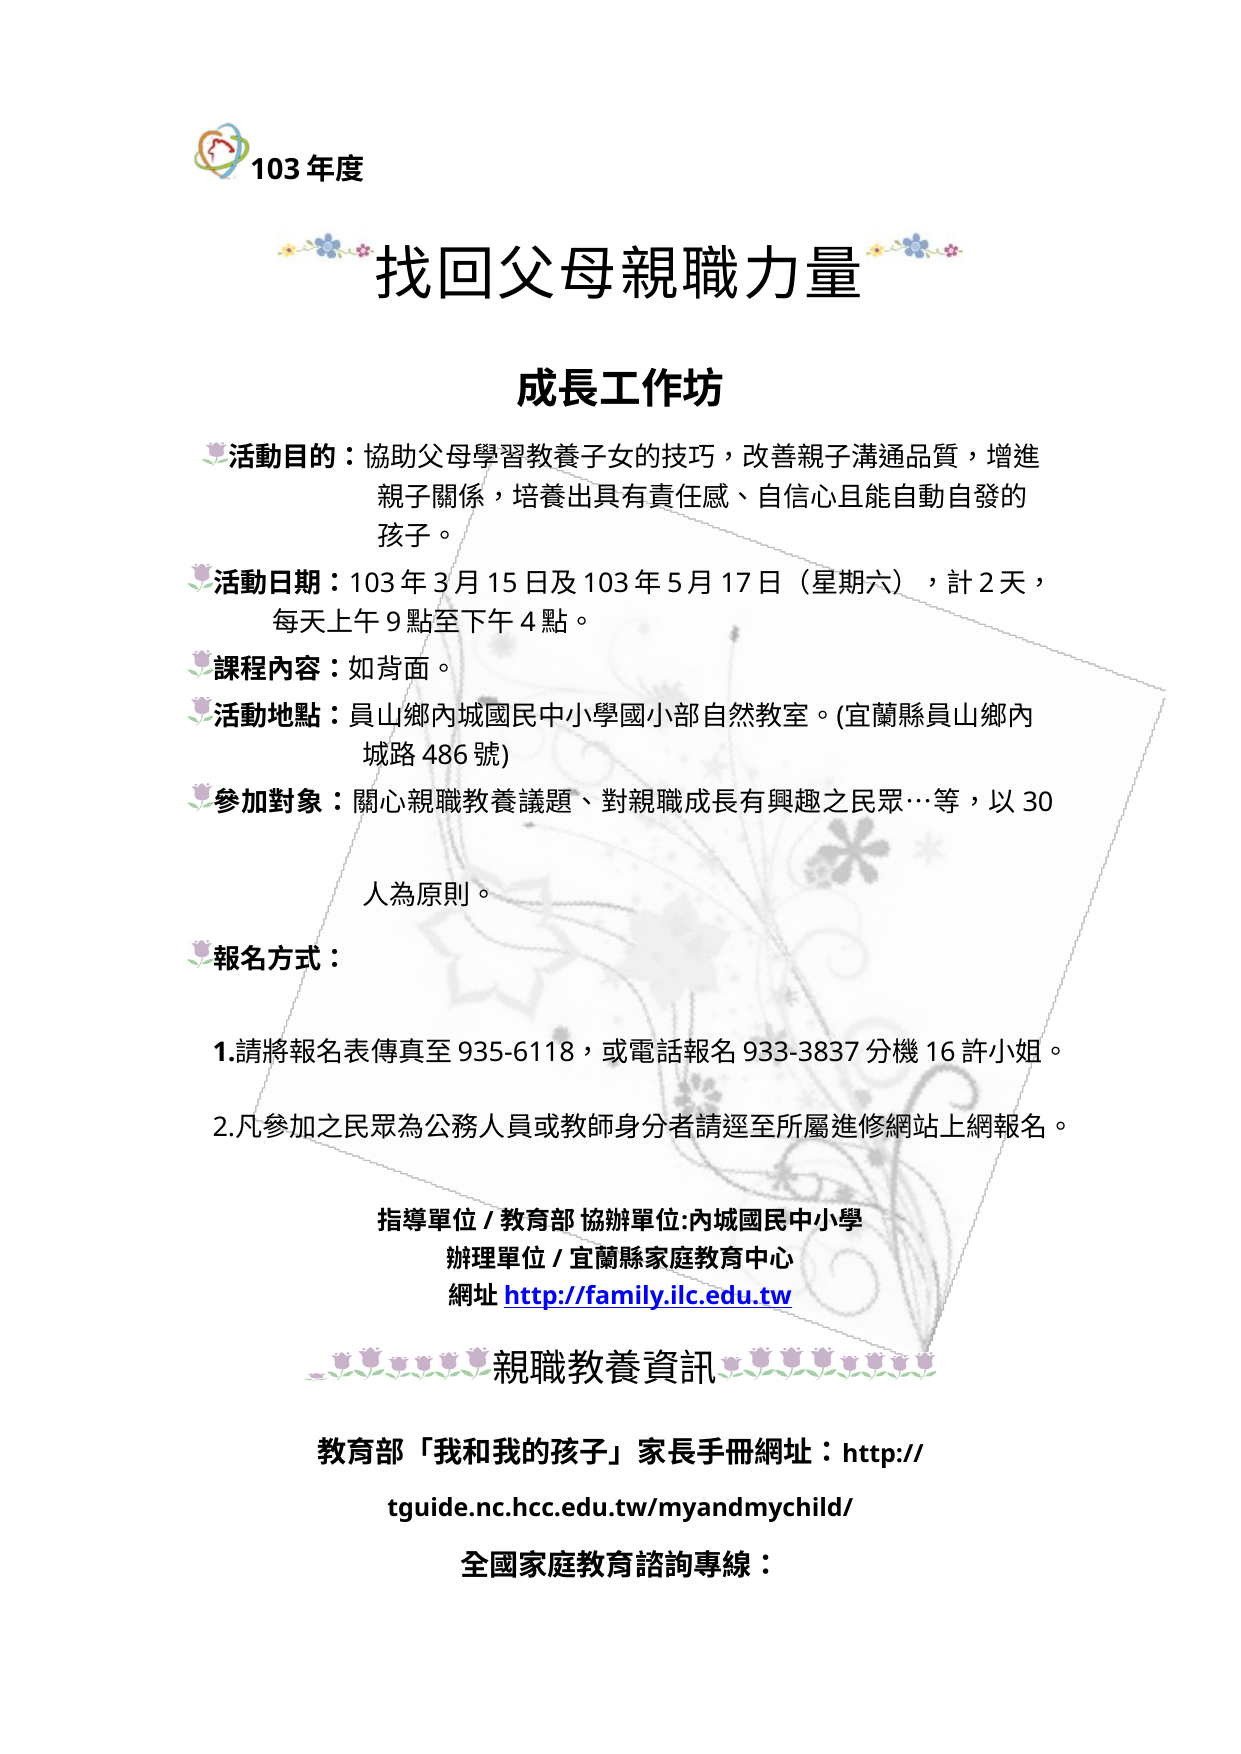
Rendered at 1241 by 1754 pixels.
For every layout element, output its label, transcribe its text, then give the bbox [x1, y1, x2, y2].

text 2.凡參加之民眾為公務人員或教師身分者請逕至所屬進修網站上網報名。 [212, 1087, 1053, 1162]
picture [187, 697, 214, 726]
picture [187, 564, 214, 593]
text 1.請將報名表傳真至935-6118，或電話報名933-3837分機16許小姐。 [212, 1012, 1053, 1087]
text 成長工作坊 [187, 348, 1053, 423]
picture [717, 1347, 937, 1381]
text 活動日期：103年3月15日及103年5月17日（星期六），計2天， [187, 561, 1053, 600]
picture [303, 1347, 492, 1381]
picture [187, 783, 214, 812]
text 103年度 [187, 123, 1053, 198]
text 全國家庭教育諮詢專線： [187, 1525, 1053, 1600]
text 教育部「我和我的孩子」家長手冊網址：http://tguide.nc.hcc.edu.tw/myandmychild/ [187, 1412, 1053, 1525]
picture [187, 650, 214, 679]
text 活動目的：協助父母學習教養子女的技巧，改善親子溝通品質，增進親子關係，培養出具有責任感、自信心且能自動自發的孩子。 [202, 435, 1053, 553]
text 參加對象：關心親職教養議題、對親職成長有興趣之民眾…等，以30人為原則。 [187, 780, 1053, 930]
text 報名方式： [187, 937, 1053, 1012]
picture [187, 940, 214, 969]
text 親職教養資訊 [187, 1337, 1053, 1412]
picture [866, 197, 963, 295]
text 課程內容：如背面。 [187, 647, 1053, 686]
text 找回父母親職力量 [187, 198, 1053, 348]
picture [202, 442, 228, 467]
text 每天上午9點至下午4點。 [187, 600, 1053, 639]
text 指導單位 / 教育部 協辦單位:內城國民中小學 [187, 1200, 1053, 1237]
text 活動地點：員山鄉內城國民中小學國小部自然教室。(宜蘭縣員山鄉內城路486號) [187, 694, 1053, 772]
picture [193, 122, 250, 180]
text 辦理單位 / 宜蘭縣家庭教育中心 [187, 1237, 1053, 1275]
picture [277, 197, 375, 295]
text 網址http://family.ilc.edu.tw [187, 1275, 1053, 1312]
